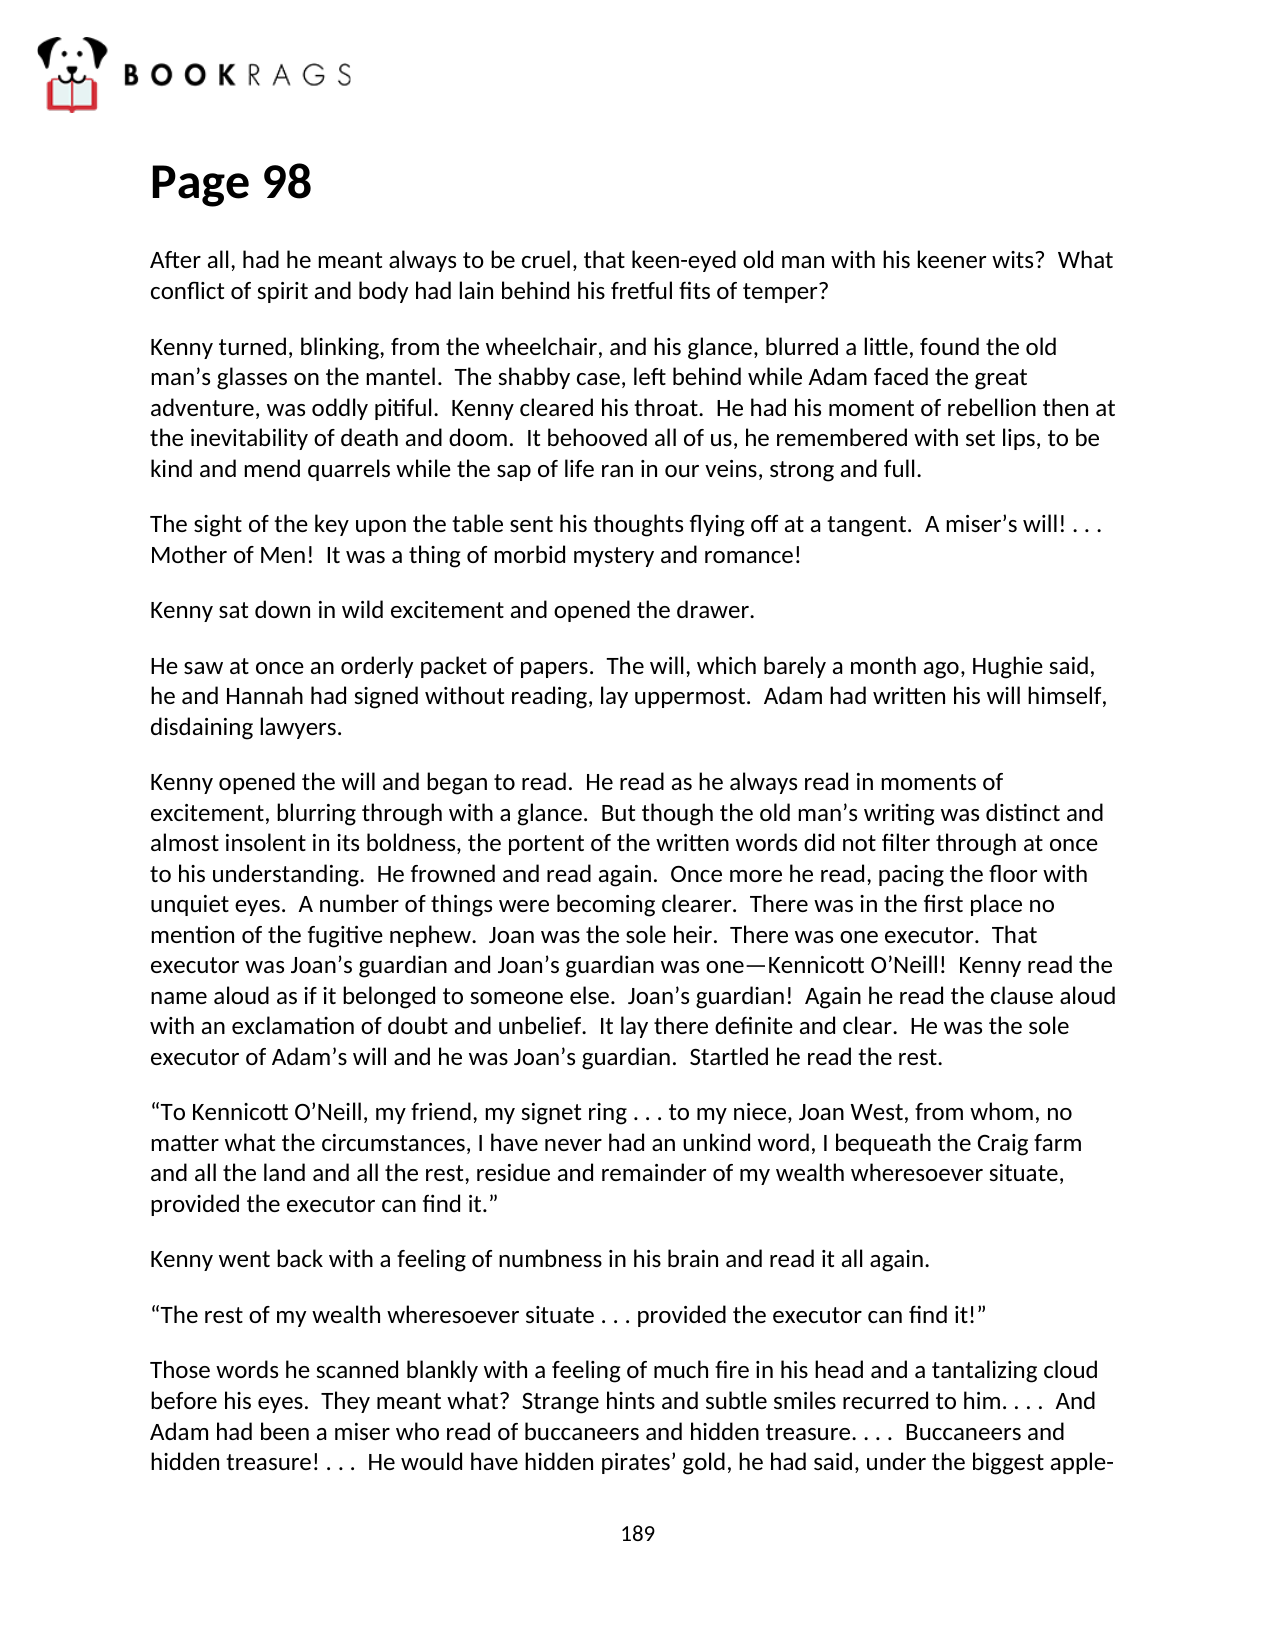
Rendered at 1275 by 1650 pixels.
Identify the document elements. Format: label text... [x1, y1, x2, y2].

text After all, had he meant always to be cruel, that keen-eyed old man with his keener wits? What conflict of spirit and body had lain behind his fretful fits of temper? [150, 244, 1125, 306]
text “To Kennicott O’Neill, my friend, my signet ring . . . to my niece, Joan West, from whom, no matter what the circumstances, I have never had an unkind word, I bequeath the Craig farm and all the land and all the rest, residue and remainder of my wealth wheresoever situate, provided the executor can find it.” [150, 1097, 1125, 1219]
text Kenny opened the will and began to read. He read as he always read in moments of excitement, blurring through with a glance. But though the old man’s writing was distinct and almost insolent in its boldness, the portent of the written words did not filter through at once to his understanding. He frowned and read again. Once more he read, pacing the floor with unquiet eyes. A number of things were becoming clearer. There was in the first place no mention of the fugitive nephew. Joan was the sole heir. There was one executor. That executor was Joan’s guardian and Joan’s guardian was one—­Kennicott O’Neill! Kenny read the name aloud as if it belonged to someone else. Joan’s guardian! Again he read the clause aloud with an exclamation of doubt and unbelief. It lay there definite and clear. He was the sole executor of Adam’s will and he was Joan’s guardian. Startled he read the rest. [150, 766, 1125, 1072]
text “The rest of my wealth wheresoever situate . . . provided the executor can find it!” [150, 1299, 1125, 1330]
text Page 98 [150, 150, 1125, 211]
picture [37, 37, 351, 113]
text Kenny went back with a feeling of numbness in his brain and read it all again. [150, 1244, 1125, 1274]
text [150, 1355, 1125, 1477]
text He saw at once an orderly packet of papers. The will, which barely a month ago, Hughie said, he and Hannah had signed without reading, lay uppermost. Adam had written his will himself, disdaining lawyers. [150, 650, 1125, 741]
text Kenny turned, blinking, from the wheelchair, and his glance, blurred a little, found the old man’s glasses on the mantel. The shabby case, left behind while Adam faced the great adventure, was oddly pitiful. Kenny cleared his throat. He had his moment of rebellion then at the inevitability of death and doom. It behooved all of us, he remembered with set lips, to be kind and mend quarrels while the sap of life ran in our veins, strong and full. [150, 331, 1125, 483]
text Kenny sat down in wild excitement and opened the drawer. [150, 594, 1125, 625]
text The sight of the key upon the table sent his thoughts flying off at a tangent. A miser’s will! . . . Mother of Men! It was a thing of morbid mystery and romance! [150, 508, 1125, 569]
